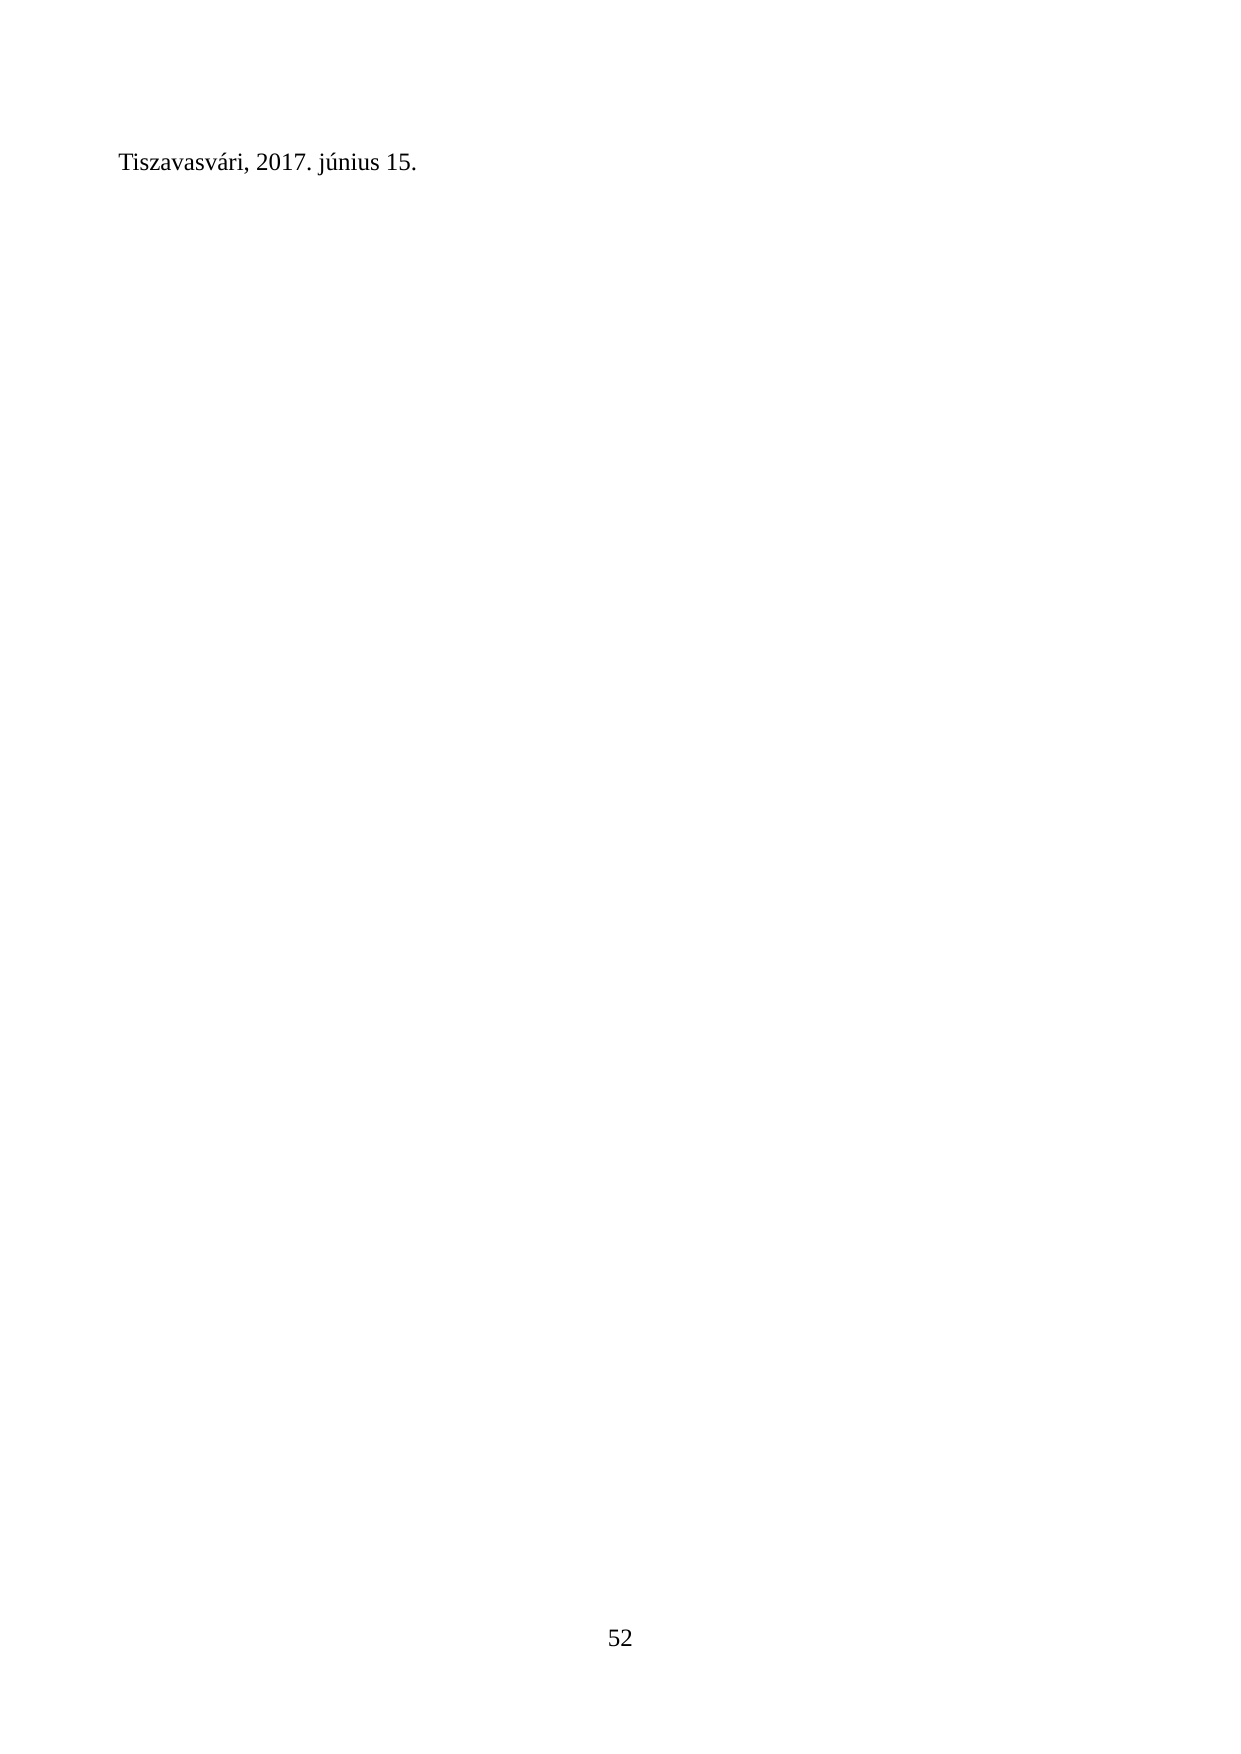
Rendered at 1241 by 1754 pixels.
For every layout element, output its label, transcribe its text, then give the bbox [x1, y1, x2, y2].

text Tiszavasvári, 2017. június 15. [118, 147, 1122, 176]
